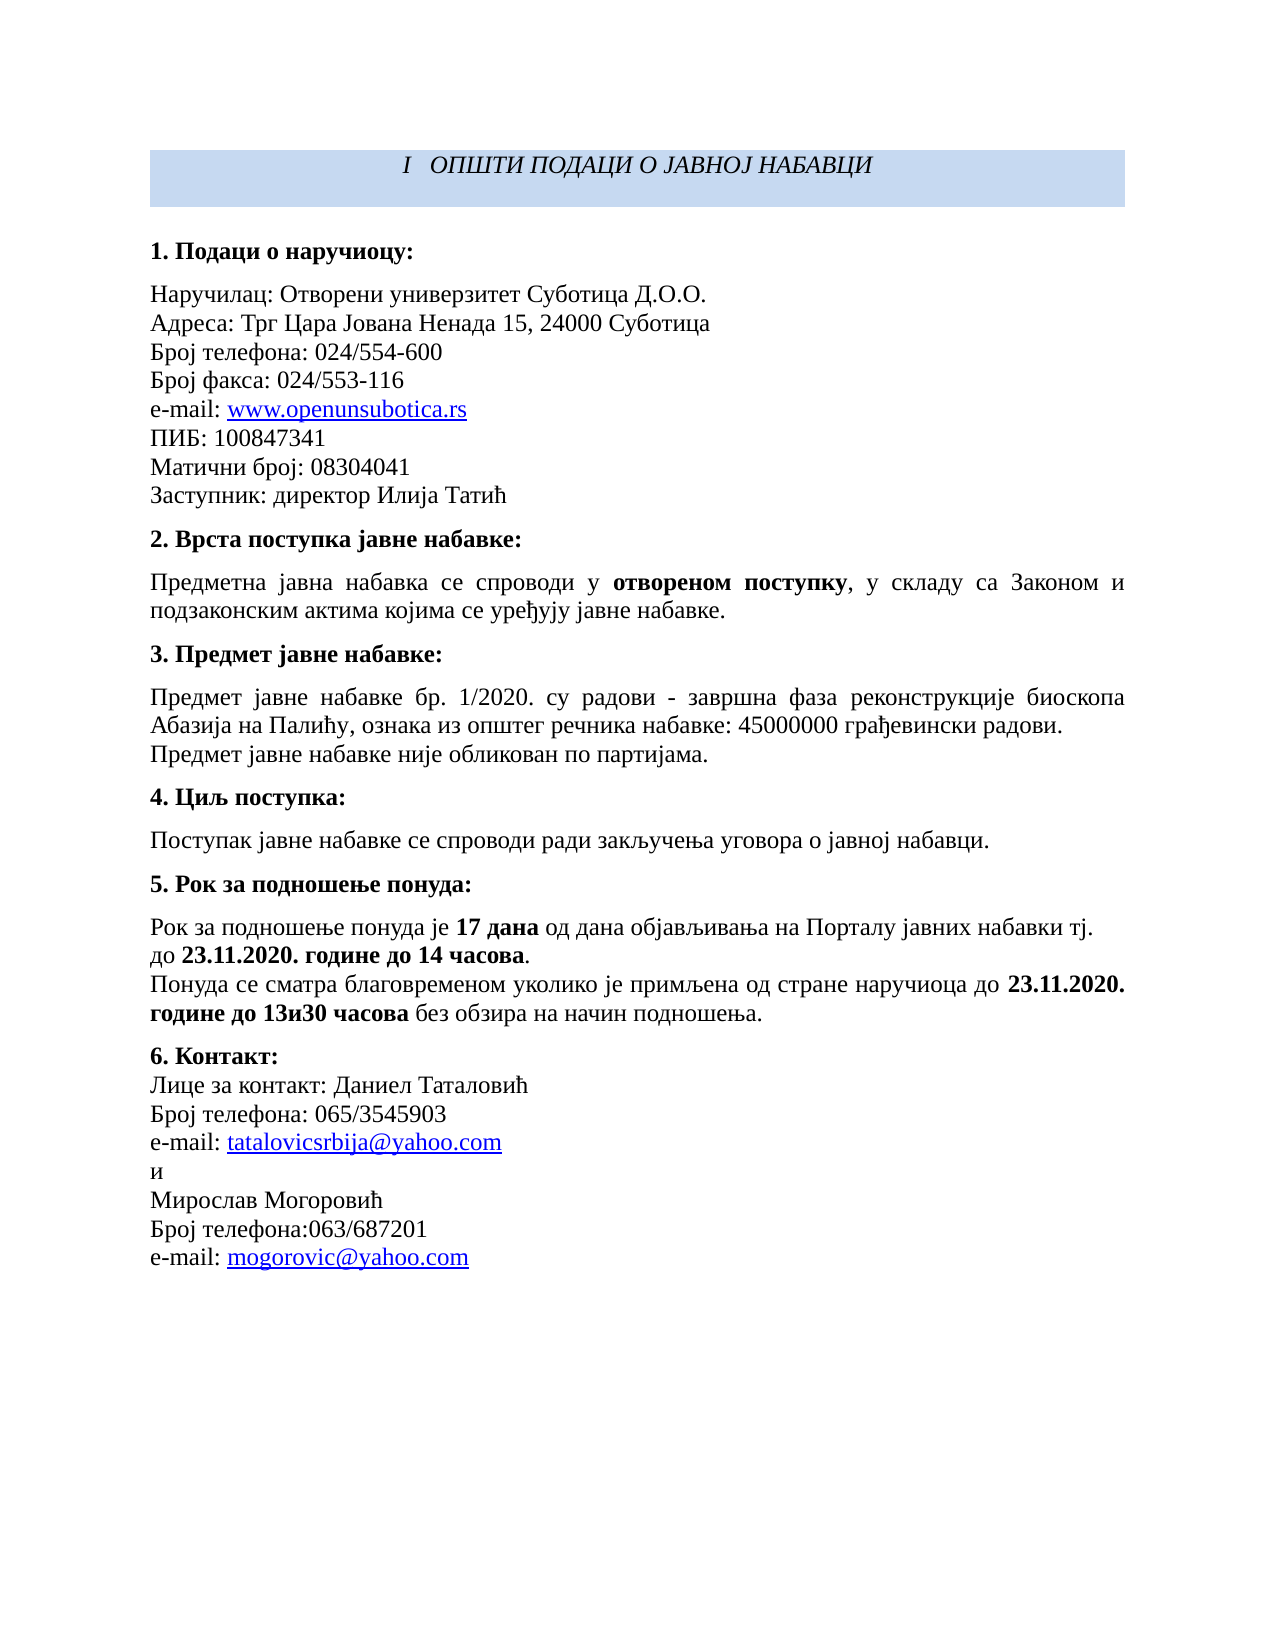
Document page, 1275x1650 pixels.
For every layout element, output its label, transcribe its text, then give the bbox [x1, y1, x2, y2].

text Број телефона: 065/3545903 [150, 1099, 1125, 1127]
text 5. Рок за подношење понуда: [150, 869, 1125, 897]
text Предмет јавне набавке бр. 1/2020. су радови - завршна фаза реконструкције биоскопа Абазија на Палићу, ознака из општег речника набавке: 45000000 грађевински радови. [150, 682, 1125, 739]
text Мирослав Могоровић [150, 1185, 1125, 1214]
text 6. Контакт: [150, 1041, 1125, 1070]
text Број факса: 024/553-116 [150, 366, 1125, 394]
text е-mail: www.openunsubotica.rs [150, 394, 1125, 423]
text Број телефона: 024/554-600 [150, 337, 1125, 366]
text е-mail: mogorovic@yahoo.com [150, 1242, 1125, 1271]
text Број телефона:063/687201 [150, 1214, 1125, 1242]
text Лице за контакт: Даниел Таталовић [150, 1070, 1125, 1099]
text 3. Предмет јавне набавке: [150, 639, 1125, 667]
text 2. Врста поступка јавне набавке: [150, 524, 1125, 552]
text I ОПШТИ ПОДАЦИ О ЈАВНОЈ НАБАВЦИ [150, 150, 1125, 179]
text Наручилац: Отворени универзитет Суботица Д.О.О. [150, 279, 1125, 308]
text и [150, 1156, 1125, 1185]
text Поступак јавне набавке се спроводи ради закључења уговора о јавној набавци. [150, 826, 1125, 854]
text Рок за подношење понуда је 17 дана од дана објављивања на Порталу јавних набавки тј. до 23.11.2020. године до 14 часова. [150, 912, 1125, 969]
text Предметна јавна набавка се спроводи у отвореном поступку, у складу са Законом и подзаконским актима којима се уређују јавне набавке. [150, 567, 1125, 624]
text 4. Циљ поступка: [150, 782, 1125, 811]
text 1. Подаци о наручиоцу: [150, 236, 1125, 265]
text Предмет јавне набавке није обликован по партијама. [150, 739, 1125, 768]
text Заступник: директор Илија Татић [150, 481, 1125, 509]
text е-mail: tatalovicsrbija@yahoo.com [150, 1127, 1125, 1156]
text Матични број: 08304041 [150, 452, 1125, 481]
text ПИБ: 100847341 [150, 423, 1125, 452]
text Понуда се сматра благовременом уколико је примљена од стране наручиоца до 23.11.2020. године до 13и30 часова без обзира на начин подношења. [150, 969, 1125, 1027]
text Адреса: Трг Цара Јована Ненада 15, 24000 Суботица [150, 308, 1125, 337]
